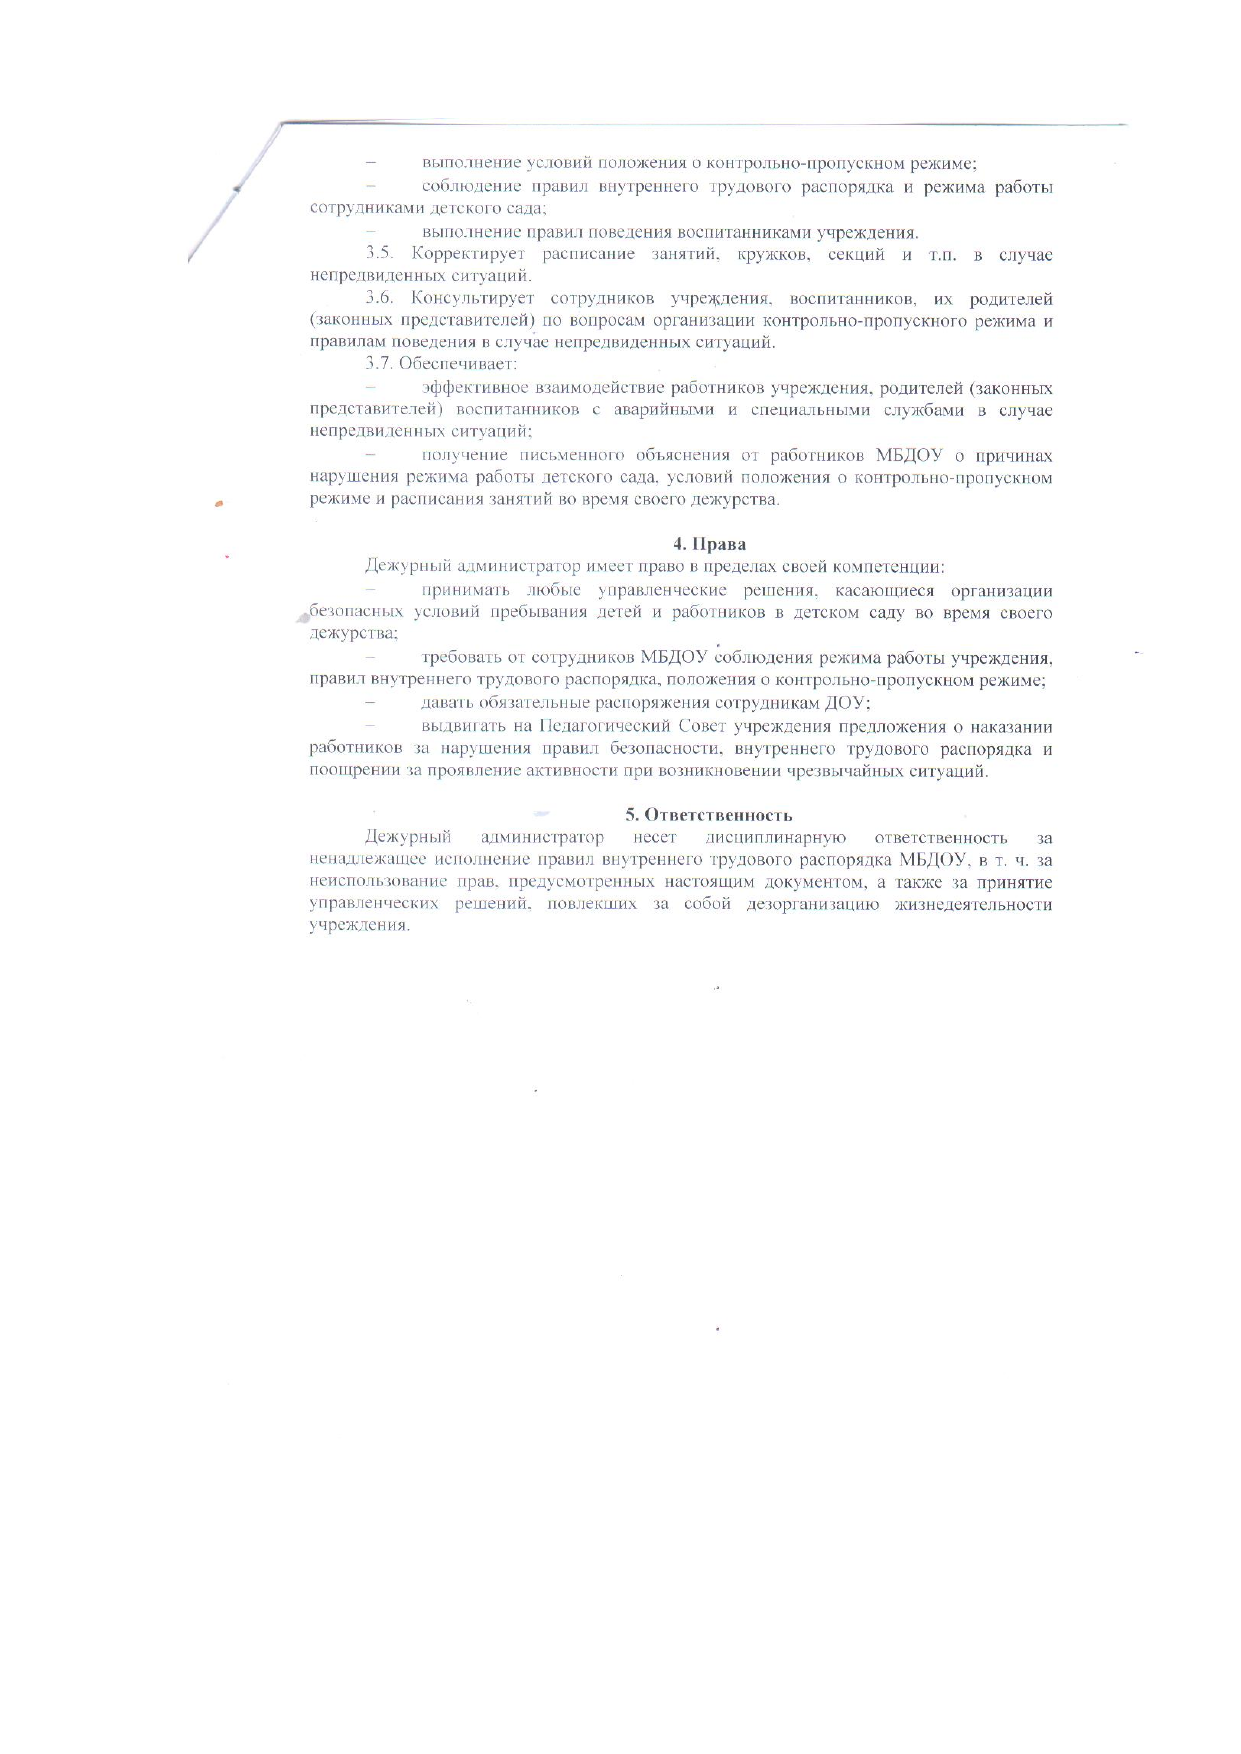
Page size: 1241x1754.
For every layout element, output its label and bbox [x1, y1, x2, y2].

picture [177, 118, 1152, 1636]
